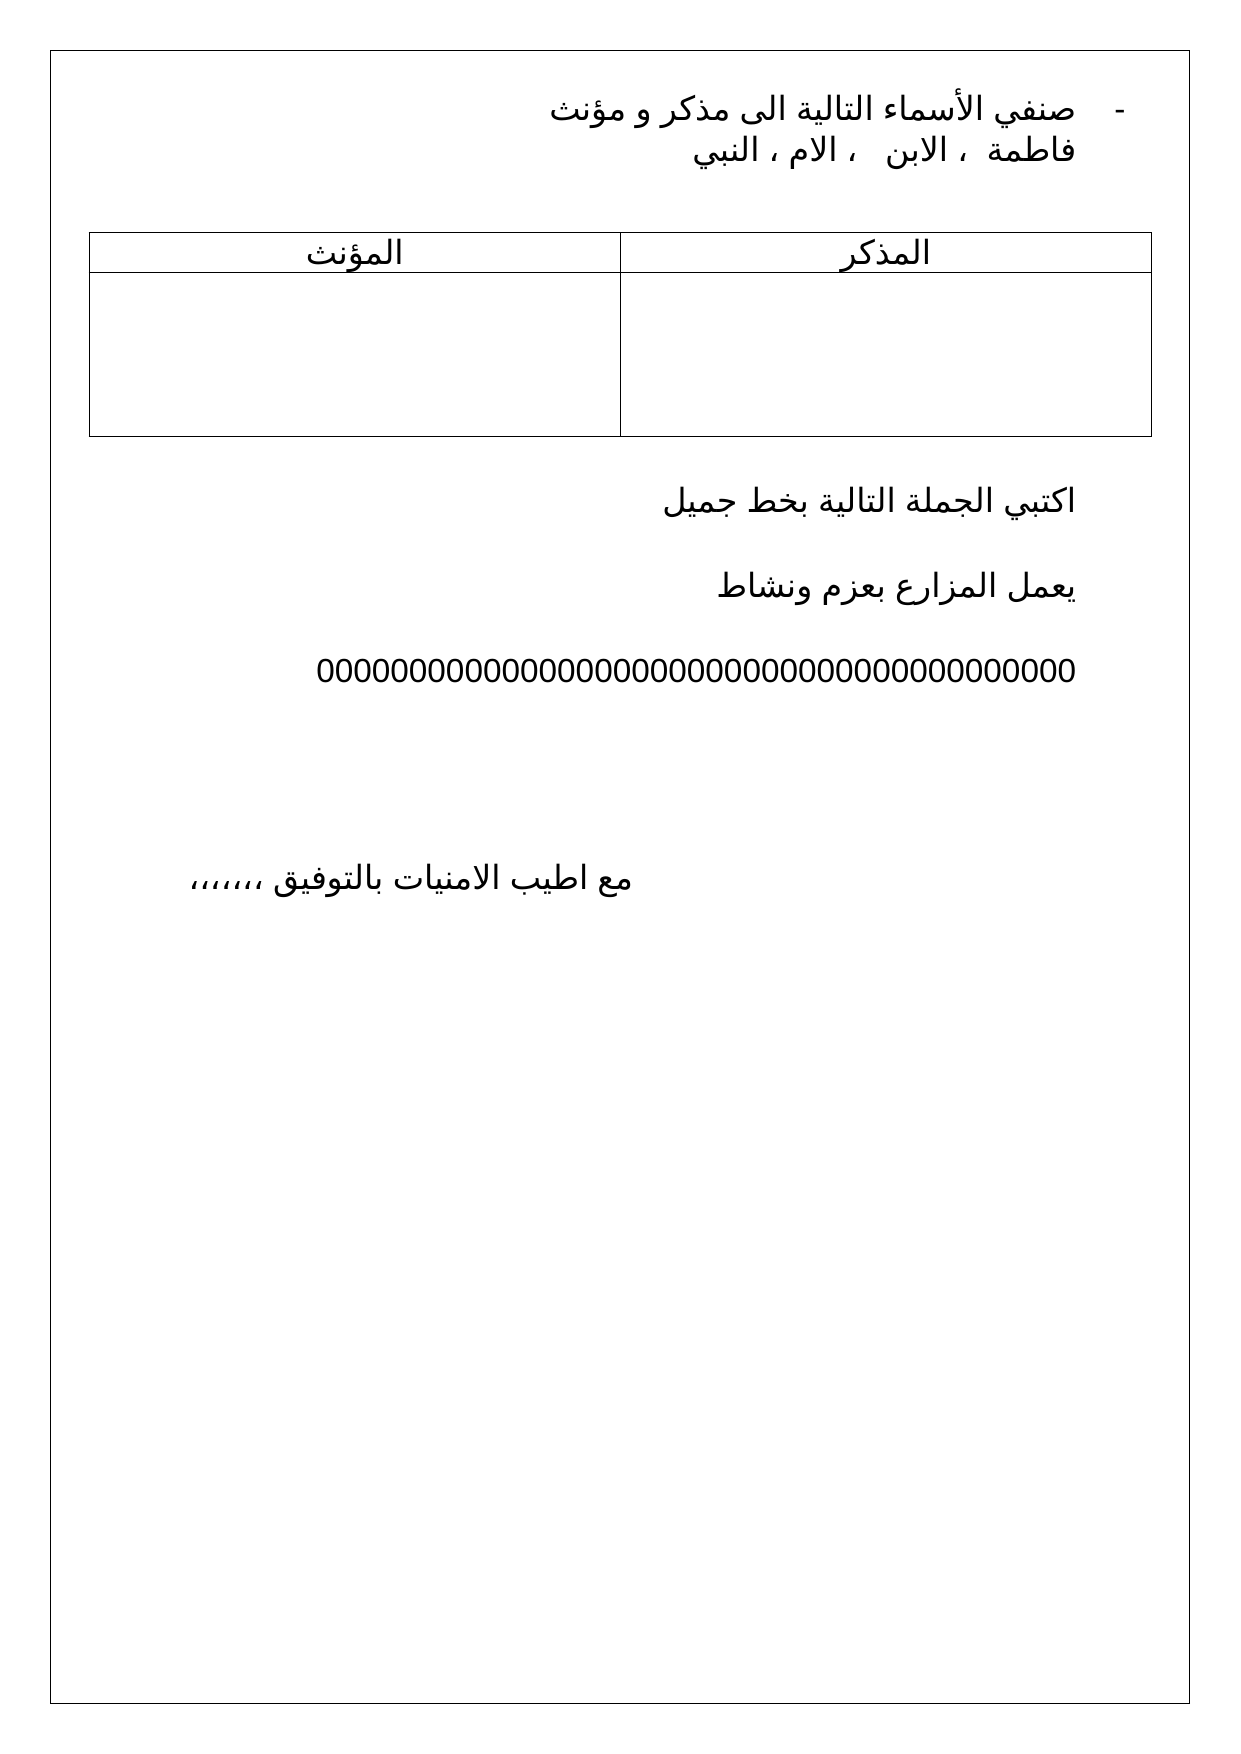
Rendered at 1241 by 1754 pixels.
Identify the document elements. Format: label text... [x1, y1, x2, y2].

list فاطمة ، الابن ، الام ، النبي [89, 130, 1077, 168]
text مع اطيب الامنيات بالتوفيق ،،،،،،، [89, 858, 1152, 897]
table_cell [621, 273, 1151, 436]
list اكتبي الجملة التالية بخط جميل [89, 481, 1077, 519]
table_header المؤنث [90, 233, 620, 272]
table_header المذكر [621, 233, 1151, 272]
list يعمل المزارع بعزم ونشاط [89, 566, 1077, 604]
list 00000000000000000000000000000000000000000 [89, 651, 1077, 690]
list صنفي الأسماء التالية الى مذكر و مؤنث [89, 89, 1114, 127]
table_cell [90, 273, 620, 436]
